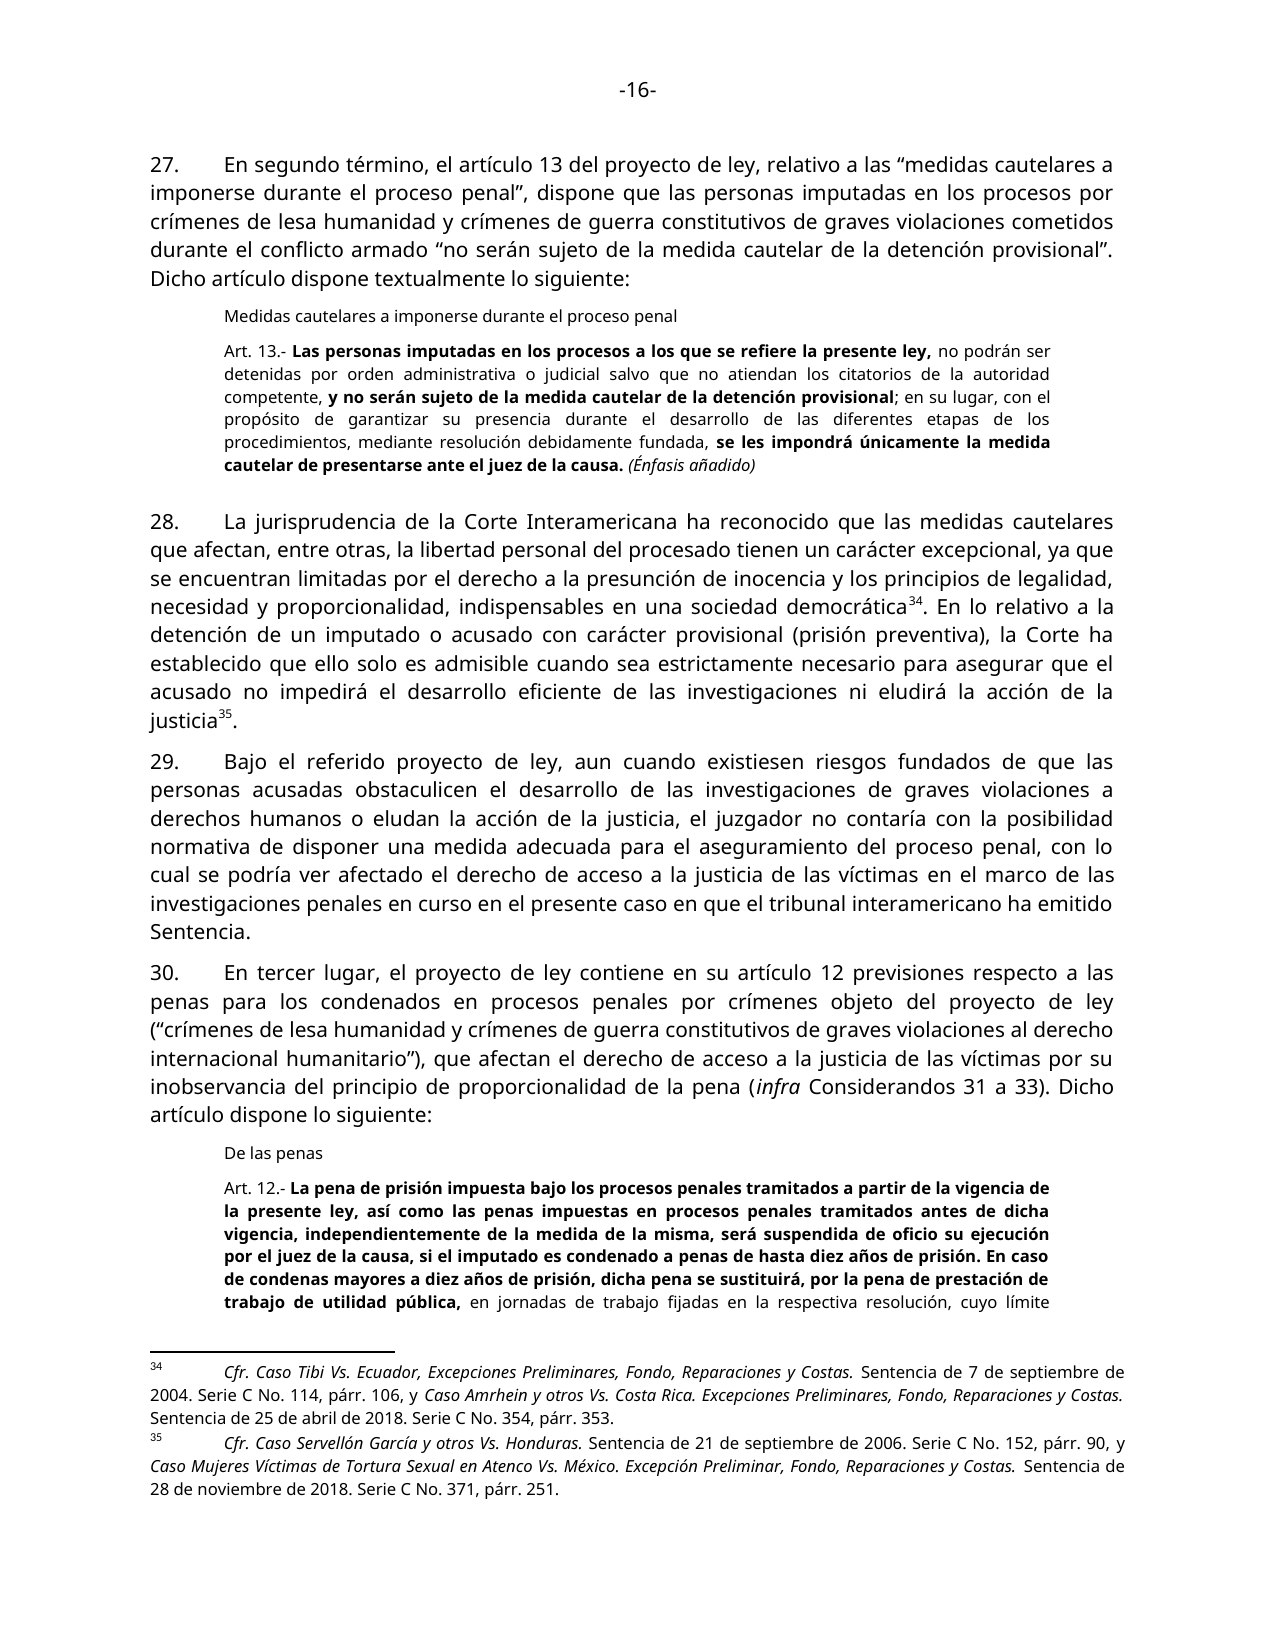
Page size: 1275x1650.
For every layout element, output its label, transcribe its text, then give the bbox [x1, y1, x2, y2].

list De las penas [224, 1142, 1051, 1164]
list La jurisprudencia de la Corte Interamericana ha reconocido que las medidas cautelares que afectan, entre otras, la libertad personal del procesado tienen un carácter excepcional, ya que se encuentran limitadas por el derecho a la presunción de inocencia y los principios de legalidad, necesidad y proporcionalidad, indispensables en una sociedad democrática. En lo relativo a la detención de un imputado o acusado con carácter provisional (prisión preventiva), la Corte ha establecido que ello solo es admisible cuando sea estrictamente necesario para asegurar que el acusado no impedirá el desarrollo eficiente de las investigaciones ni eludirá la acción de la justicia. [150, 507, 1115, 734]
list En segundo término, el artículo 13 del proyecto de ley, relativo a las “medidas cautelares a imponerse durante el proceso penal”, dispone que las personas imputadas en los procesos por crímenes de lesa humanidad y crímenes de guerra constitutivos de graves violaciones cometidos durante el conflicto armado “no serán sujeto de la medida cautelar de la detención provisional”. Dicho artículo dispone textualmente lo siguiente: [150, 150, 1115, 292]
list Art. 13.- Las personas imputadas en los procesos a los que se refiere la presente ley, no podrán ser detenidas por orden administrativa o judicial salvo que no atiendan los citatorios de la autoridad competente, y no serán sujeto de la medida cautelar de la detención provisional; en su lugar, con el propósito de garantizar su presencia durante el desarrollo de las diferentes etapas de los procedimientos, mediante resolución debidamente fundada, se les impondrá únicamente la medida cautelar de presentarse ante el juez de la causa. (Énfasis añadido) [224, 340, 1051, 476]
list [224, 1177, 1051, 1313]
list Medidas cautelares a imponerse durante el proceso penal [224, 305, 1051, 327]
list En tercer lugar, el proyecto de ley contiene en su artículo 12 previsiones respecto a las penas para los condenados en procesos penales por crímenes objeto del proyecto de ley (“crímenes de lesa humanidad y crímenes de guerra constitutivos de graves violaciones al derecho internacional humanitario”), que afectan el derecho de acceso a la justicia de las víctimas por su inobservancia del principio de proporcionalidad de la pena (infra Considerandos 31 a 33). Dicho artículo dispone lo siguiente: [150, 958, 1115, 1129]
list Bajo el referido proyecto de ley, aun cuando existiesen riesgos fundados de que las personas acusadas obstaculicen el desarrollo de las investigaciones de graves violaciones a derechos humanos o eludan la acción de la justicia, el juzgador no contaría con la posibilidad normativa de disponer una medida adecuada para el aseguramiento del proceso penal, con lo cual se podría ver afectado el derecho de acceso a la justicia de las víctimas en el marco de las investigaciones penales en curso en el presente caso en que el tribunal interamericano ha emitido Sentencia. [150, 747, 1115, 946]
